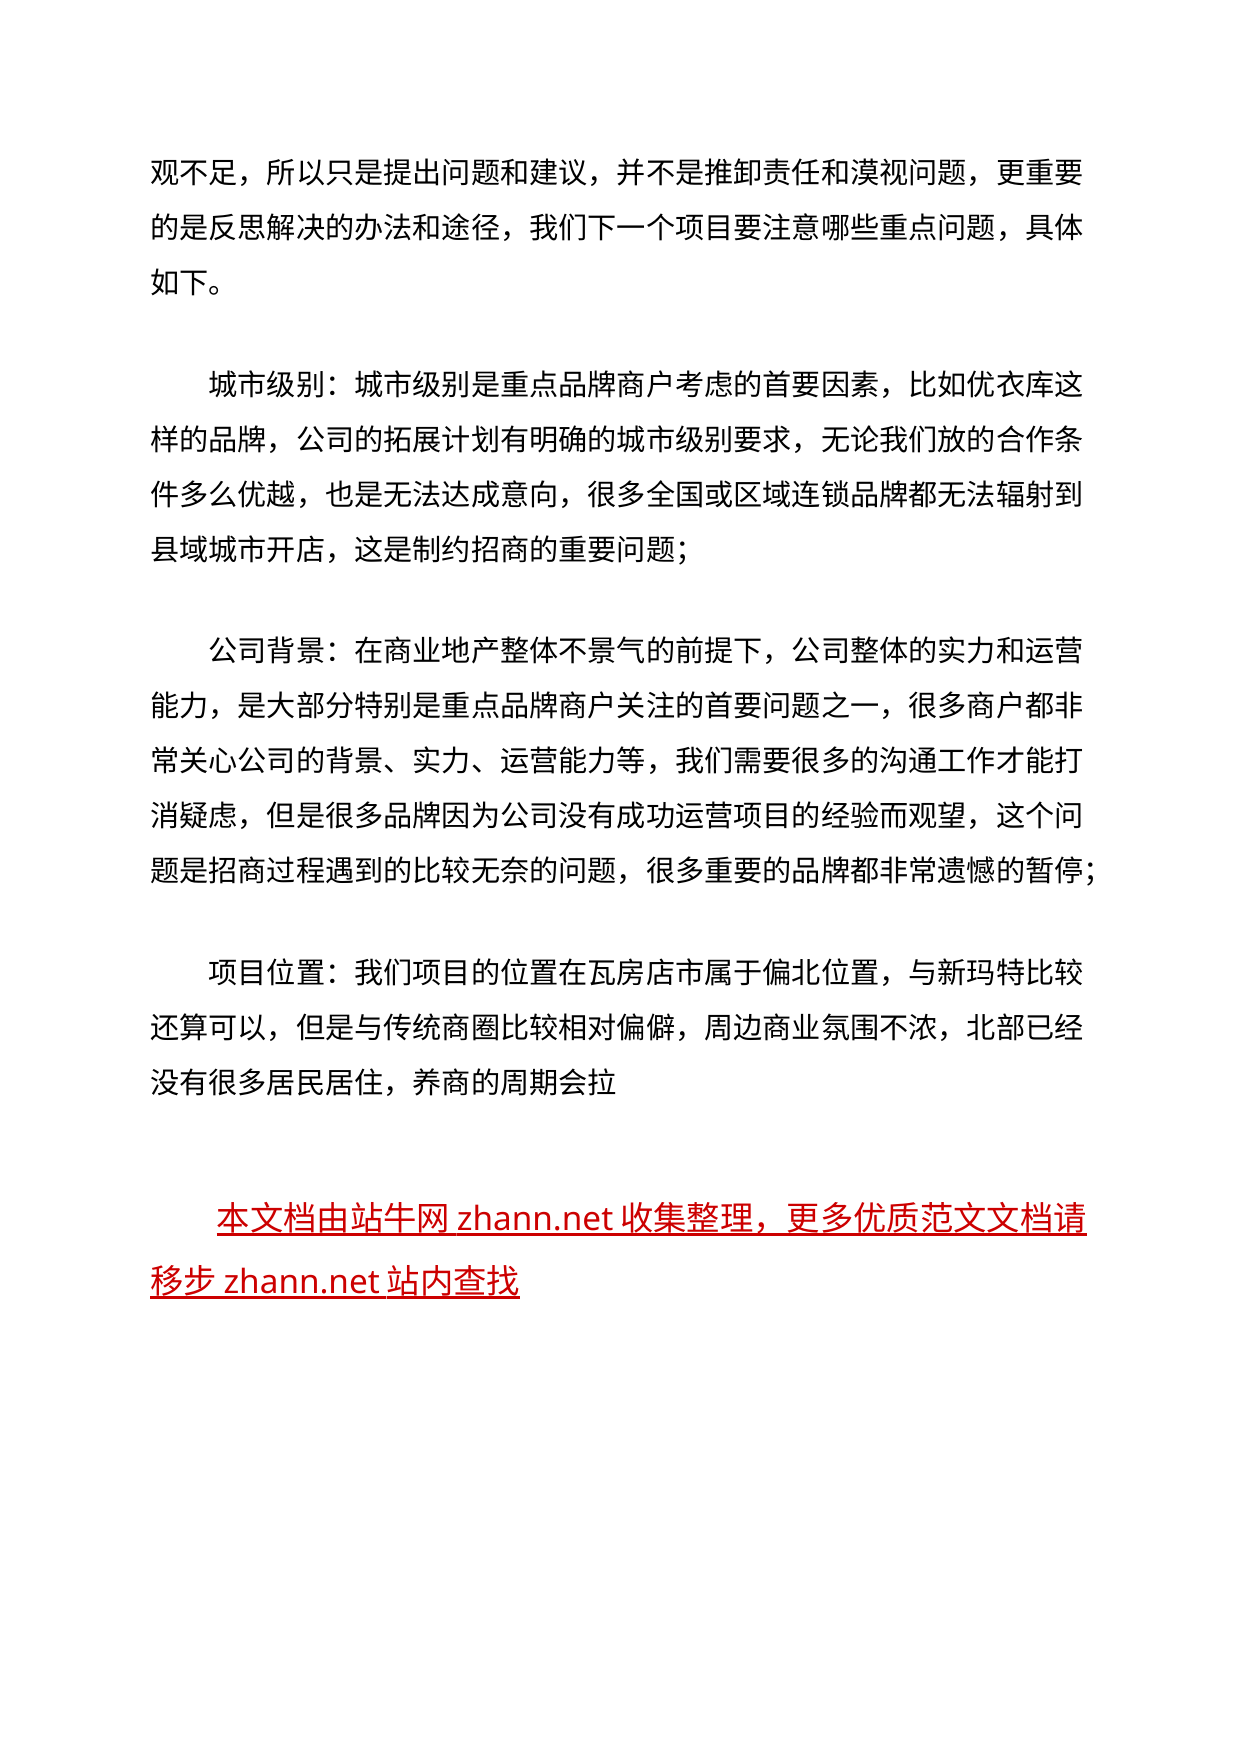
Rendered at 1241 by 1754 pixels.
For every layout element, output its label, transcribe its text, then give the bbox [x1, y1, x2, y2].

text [150, 150, 1090, 302]
text 项目位置：我们项目的位置在瓦房店市属于偏北位置，与新玛特比较还算可以，但是与传统商圈比较相对偏僻，周边商业氛围不浓，北部已经没有很多居民居住，养商的周期会拉 [150, 949, 1090, 1101]
text 城市级别：城市级别是重点品牌商户考虑的首要因素，比如优衣库这样的品牌，公司的拓展计划有明确的城市级别要求，无论我们放的合作条件多么优越，也是无法达成意向，很多全国或区域连锁品牌都无法辐射到县域城市开店，这是制约招商的重要问题； [150, 362, 1090, 568]
text 本文档由站牛网zhann.net收集整理，更多优质范文文档请移步zhann.net站内查找 [150, 1192, 1090, 1303]
text 公司背景：在商业地产整体不景气的前提下，公司整体的实力和运营能力，是大部分特别是重点品牌商户关注的首要问题之一，很多商户都非常关心公司的背景、实力、运营能力等，我们需要很多的沟通工作才能打消疑虑，但是很多品牌因为公司没有成功运营项目的经验而观望，这个问题是招商过程遇到的比较无奈的问题，很多重要的品牌都非常遗憾的暂停； [150, 628, 1090, 890]
